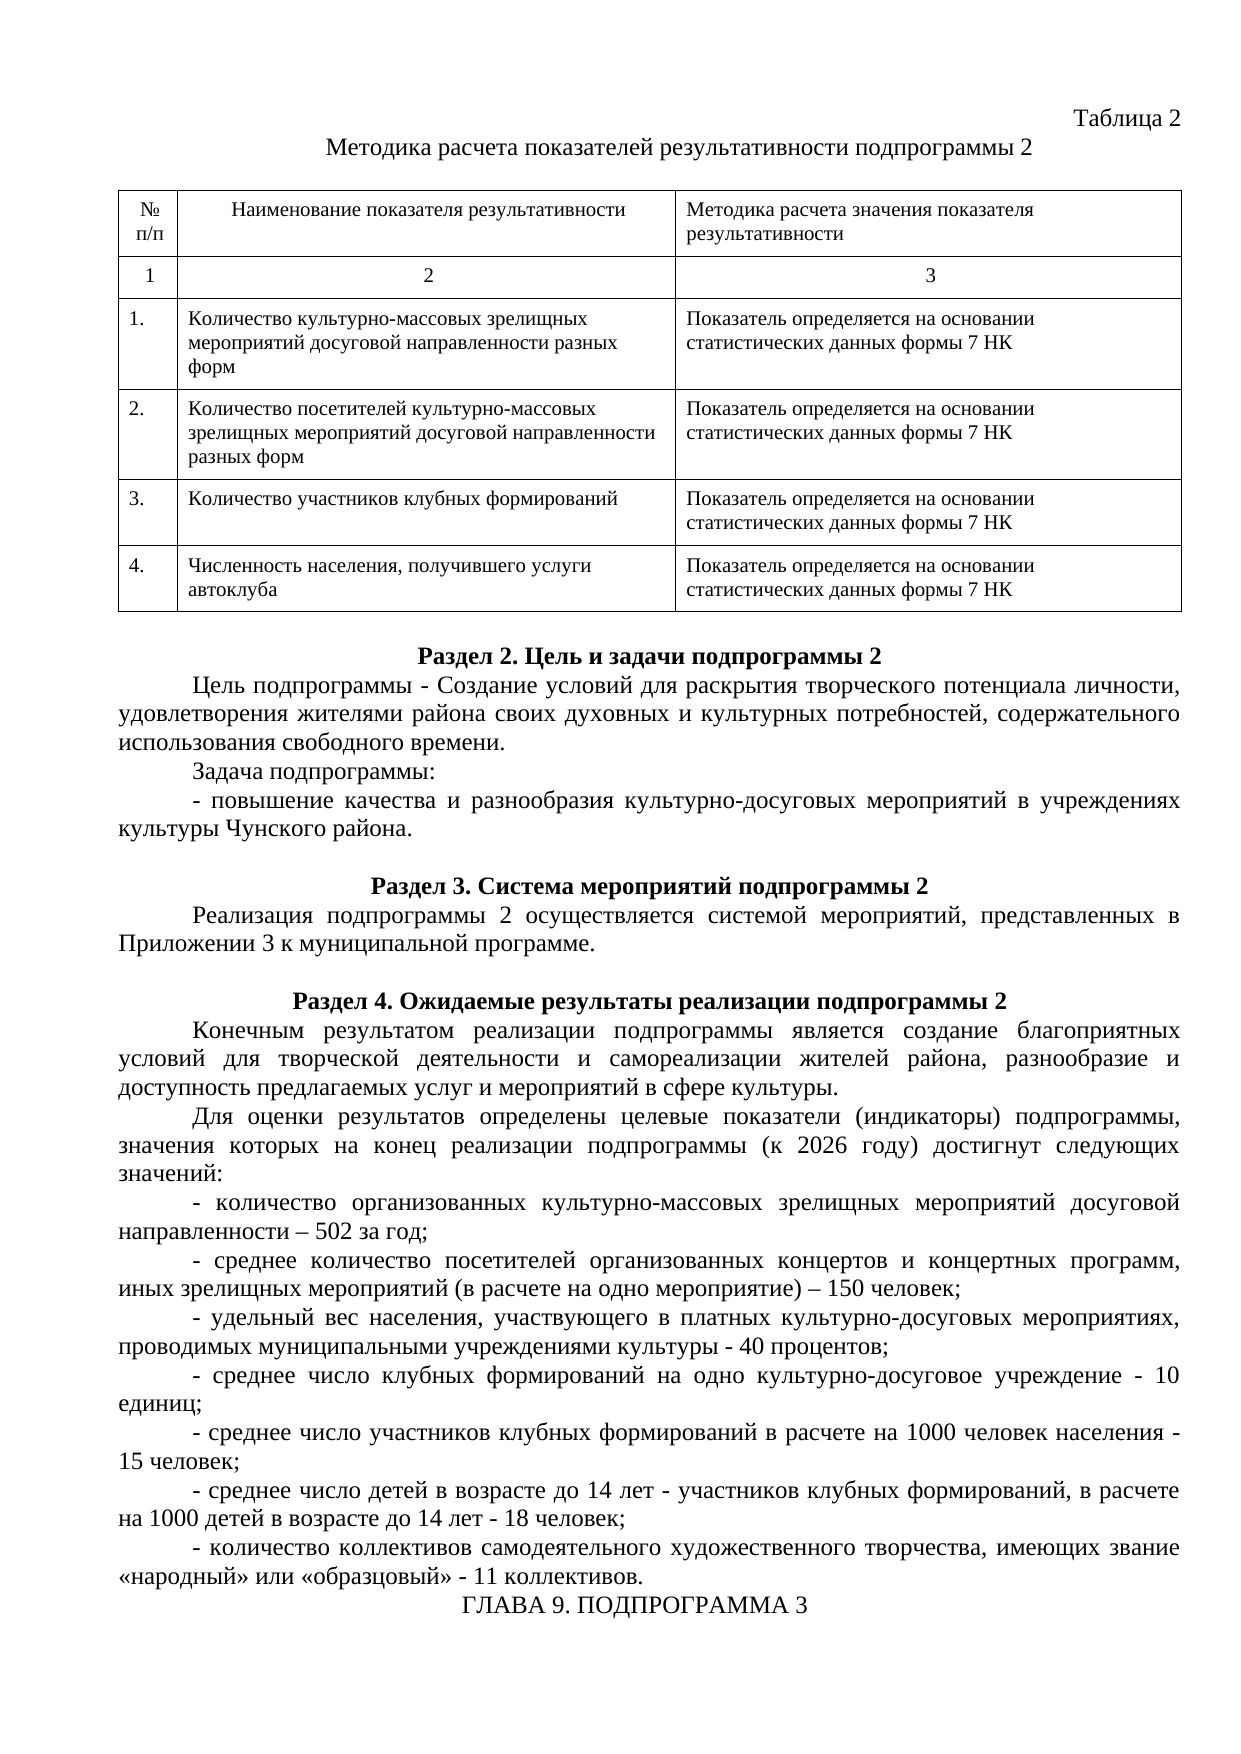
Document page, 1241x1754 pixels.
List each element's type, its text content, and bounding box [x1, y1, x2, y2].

table_cell 3 [676, 257, 1181, 298]
text - количество коллективов самодеятельного художественного творчества, имеющих звание «народный» или «образцовый» - 11 коллективов. [118, 1532, 1181, 1590]
text - среднее количество посетителей организованных концертов и концертных программ, иных зрелищных мероприятий (в расчете на одно мероприятие) – 150 человек; [118, 1245, 1181, 1302]
table_cell Количество участников клубных формирований [178, 480, 675, 545]
table_cell Показатель определяется на основании статистических данных формы 7 НК [676, 480, 1181, 545]
table_header № п/п [119, 191, 177, 256]
table_cell Показатель определяется на основании статистических данных формы 7 НК [676, 546, 1181, 611]
text Конечным результатом реализации подпрограммы является создание благоприятных условий для творческой деятельности и самореализации жителей района, разнообразие и доступность предлагаемых услуг и мероприятий в сфере культуры. [118, 1015, 1181, 1101]
table_cell 2. [119, 390, 177, 479]
table_cell Количество культурно-массовых зрелищных мероприятий досуговой направленности разных форм [178, 299, 675, 388]
table_header Наименование показателя результативности [178, 191, 675, 256]
text Методика расчета показателей результативности подпрограммы 2 [177, 132, 1181, 161]
table_cell Показатель определяется на основании статистических данных формы 7 НК [676, 390, 1181, 479]
table_cell 1. [119, 299, 177, 388]
text - среднее число детей в возрасте до 14 лет - участников клубных формирований, в расчете на 1000 детей в возрасте до 14 лет - 18 человек; [118, 1475, 1181, 1532]
text ГЛАВА 9. ПОДПРОГРАММА 3 [88, 1590, 1181, 1618]
text Реализация подпрограммы 2 осуществляется системой мероприятий, представленных в Приложении 3 к муниципальной программе. [118, 900, 1181, 957]
text - среднее число участников клубных формирований в расчете на 1000 человек населения - 15 человек; [118, 1417, 1181, 1475]
text Таблица 2 [177, 103, 1181, 132]
table_cell 4. [119, 546, 177, 611]
text - удельный вес населения, участвующего в платных культурно-досуговых мероприятиях, проводимых муниципальными учреждениями культуры - 40 процентов; [118, 1302, 1181, 1360]
text - среднее число клубных формирований на одно культурно-досуговое учреждение - 10 единиц; [118, 1360, 1181, 1417]
text Задача подпрограммы: [118, 756, 1181, 785]
text - повышение качества и разнообразия культурно-досуговых мероприятий в учреждениях культуры Чунского района. [118, 785, 1181, 842]
text Цель подпрограммы - Создание условий для раскрытия творческого потенциала личности, удовлетворения жителями района своих духовных и культурных потребностей, содержательного использования свободного времени. [118, 670, 1181, 756]
table_cell 3. [119, 480, 177, 545]
text Раздел 4. Ожидаемые результаты реализации подпрограммы 2 [118, 986, 1181, 1015]
table_cell 2 [178, 257, 675, 298]
table_cell Численность населения, получившего услуги автоклуба [178, 546, 675, 611]
table_cell 1 [119, 257, 177, 298]
text Раздел 2. Цель и задачи подпрограммы 2 [118, 641, 1181, 670]
text Для оценки результатов определены целевые показатели (индикаторы) подпрограммы, значения которых на конец реализации подпрограммы (к 2026 году) достигнут следующих значений: [118, 1101, 1181, 1187]
table_cell Количество посетителей культурно-массовых зрелищных мероприятий досуговой направленности разных форм [178, 390, 675, 479]
text - количество организованных культурно-массовых зрелищных мероприятий досуговой направленности – 502 за год; [118, 1187, 1181, 1245]
text Раздел 3. Система мероприятий подпрограммы 2 [118, 871, 1181, 900]
table_cell Показатель определяется на основании статистических данных формы 7 НК [676, 299, 1181, 388]
table_header Методика расчета значения показателя результативности [676, 191, 1181, 256]
